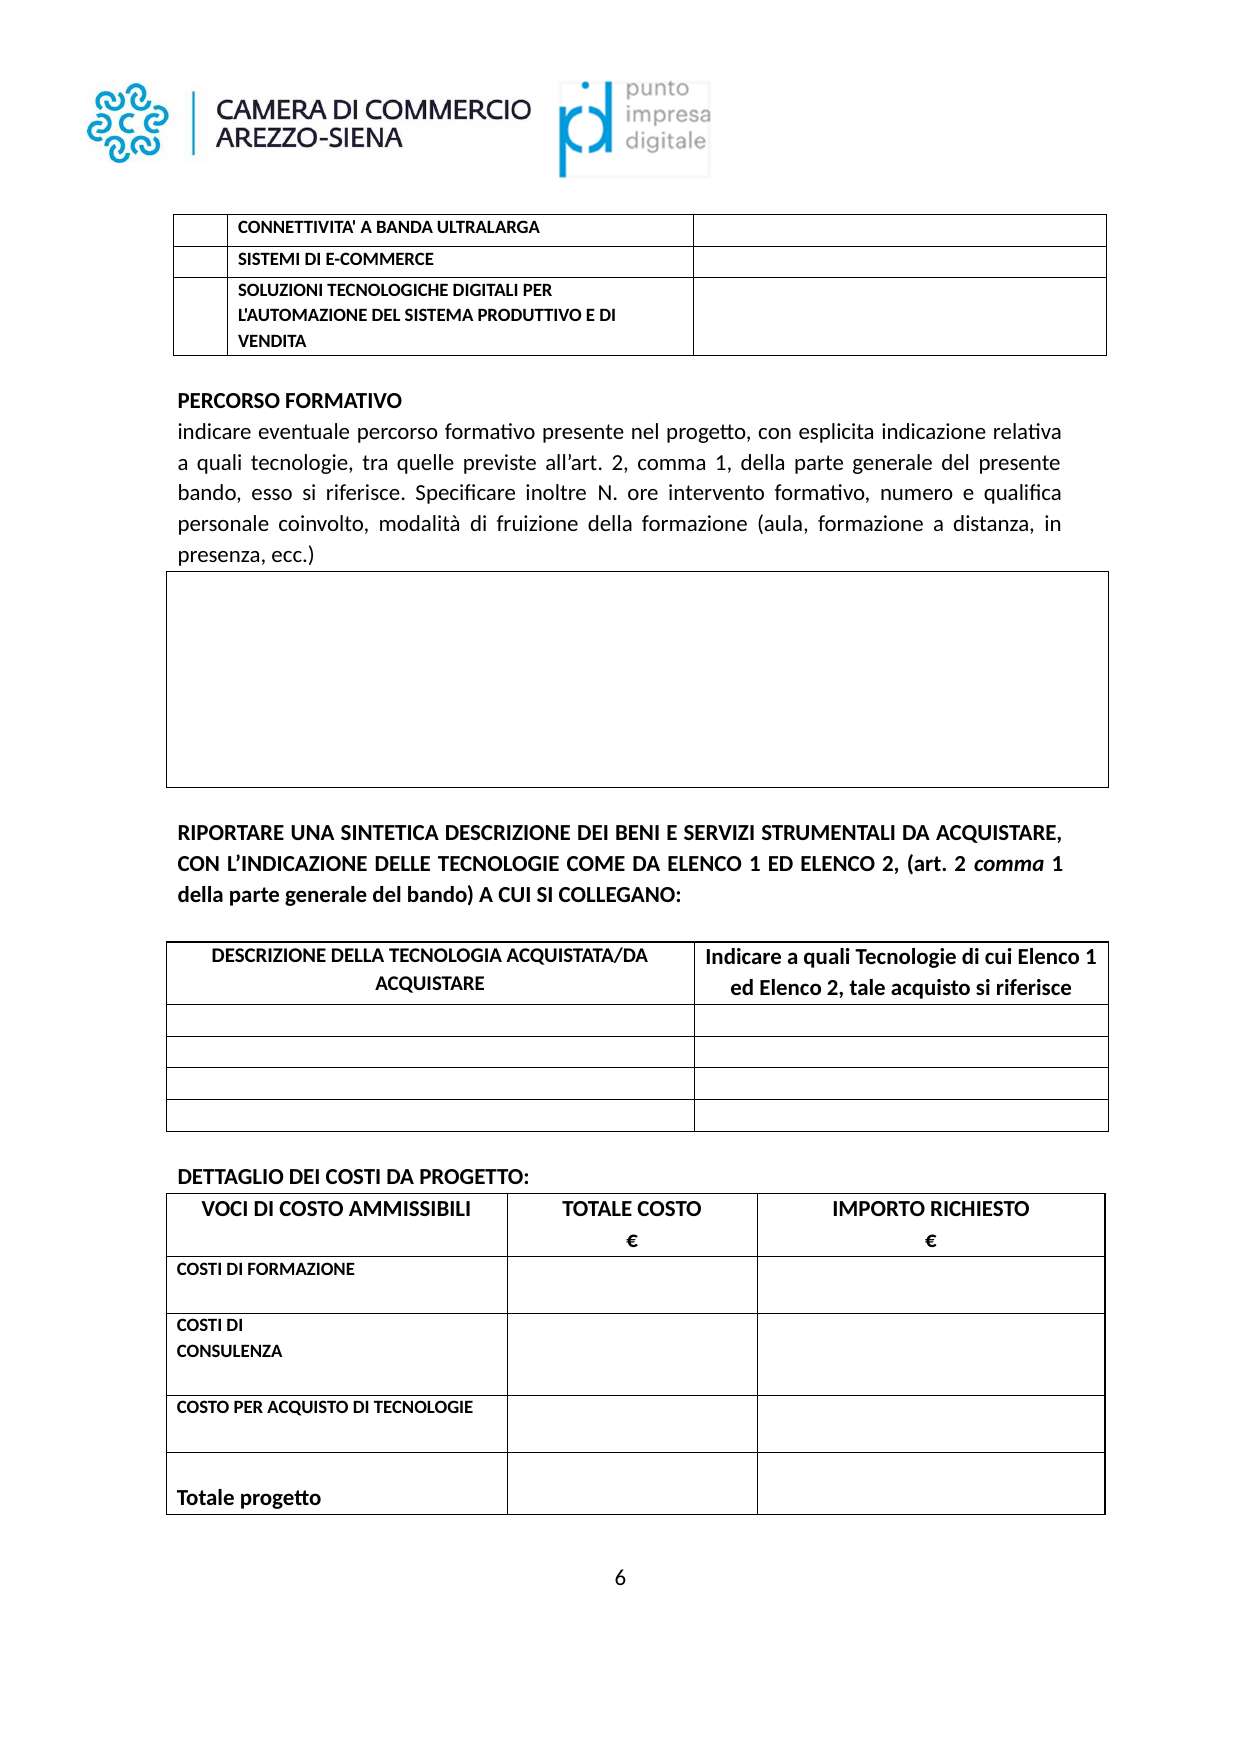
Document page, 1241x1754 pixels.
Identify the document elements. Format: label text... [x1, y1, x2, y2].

table_cell [508, 1396, 757, 1452]
table_cell [167, 1005, 694, 1036]
picture [552, 74, 717, 185]
table_cell [508, 1257, 757, 1313]
table_cell [167, 1068, 694, 1099]
table_cell [167, 1037, 694, 1067]
table_cell [758, 1257, 1104, 1313]
picture [87, 83, 531, 163]
table_cell SISTEMI DI E-COMMERCE [228, 247, 693, 277]
table_cell SOLUZIONI TECNOLOGICHE DIGITALI PER L'AUTOMAZIONE DEL SISTEMA PRODUTTIVO E DI VENDITA [228, 278, 693, 354]
table_header TOTALE COSTO € [508, 1194, 757, 1256]
table_cell [695, 1068, 1108, 1099]
table_cell [174, 247, 227, 277]
table_header IMPORTO RICHIESTO € [758, 1194, 1104, 1256]
table_header DESCRIZIONE DELLA TECNOLOGIA ACQUISTATA/DA ACQUISTARE [167, 943, 694, 1004]
table_cell [758, 1396, 1104, 1452]
table_header Indicare a quali Tecnologie di cui Elenco 1 ed Elenco 2, tale acquisto si riferisce [695, 943, 1108, 1004]
table_cell [508, 1453, 757, 1514]
table_cell [695, 1100, 1108, 1131]
table_header VOCI DI COSTO AMMISSIBILI [167, 1194, 507, 1256]
table_cell CONNETTIVITA' A BANDA ULTRALARGA [228, 215, 693, 246]
table_cell [758, 1453, 1104, 1514]
table_cell Totale progetto [167, 1453, 507, 1514]
table_cell COSTI DI FORMAZIONE [167, 1257, 507, 1313]
table_cell [694, 247, 1106, 277]
table_cell [508, 1314, 757, 1395]
text indicare eventuale percorso formativo presente nel progetto, con esplicita indicazione relativa a quali tecnologie, tra quelle previste all’art. 2, comma 1, della parte generale del presente bando, esso si riferisce. Specificare inoltre N. ore intervento formativo, numero e qualifica personale coinvolto, modalità di fruizione della formazione (aula, formazione a distanza, in presenza, ecc.) [177, 417, 1063, 568]
table_cell [758, 1314, 1104, 1395]
table_cell [694, 278, 1106, 354]
table_cell [695, 1037, 1108, 1067]
table_cell [695, 1005, 1108, 1036]
table_cell COSTI DI CONSULENZA [167, 1314, 507, 1395]
text RIPORTARE UNA SINTETICA DESCRIZIONE DEI BENI E SERVIZI STRUMENTALI DA ACQUISTARE, CON L’INDICAZIONE DELLE TECNOLOGIE COME DA ELENCO 1 ED ELENCO 2, (art. 2 comma 1 della parte generale del bando) A CUI SI COLLEGANO: [177, 818, 1063, 908]
table_cell COSTO PER ACQUISTO DI TECNOLOGIE [167, 1396, 507, 1452]
table_cell [174, 278, 227, 354]
text PERCORSO FORMATIVO [177, 386, 1063, 414]
table_header [167, 572, 1108, 787]
text DETTAGLIO DEI COSTI DA PROGETTO: [177, 1162, 1063, 1190]
table_cell [694, 215, 1106, 246]
table_cell [174, 215, 227, 246]
table_cell [167, 1100, 694, 1131]
